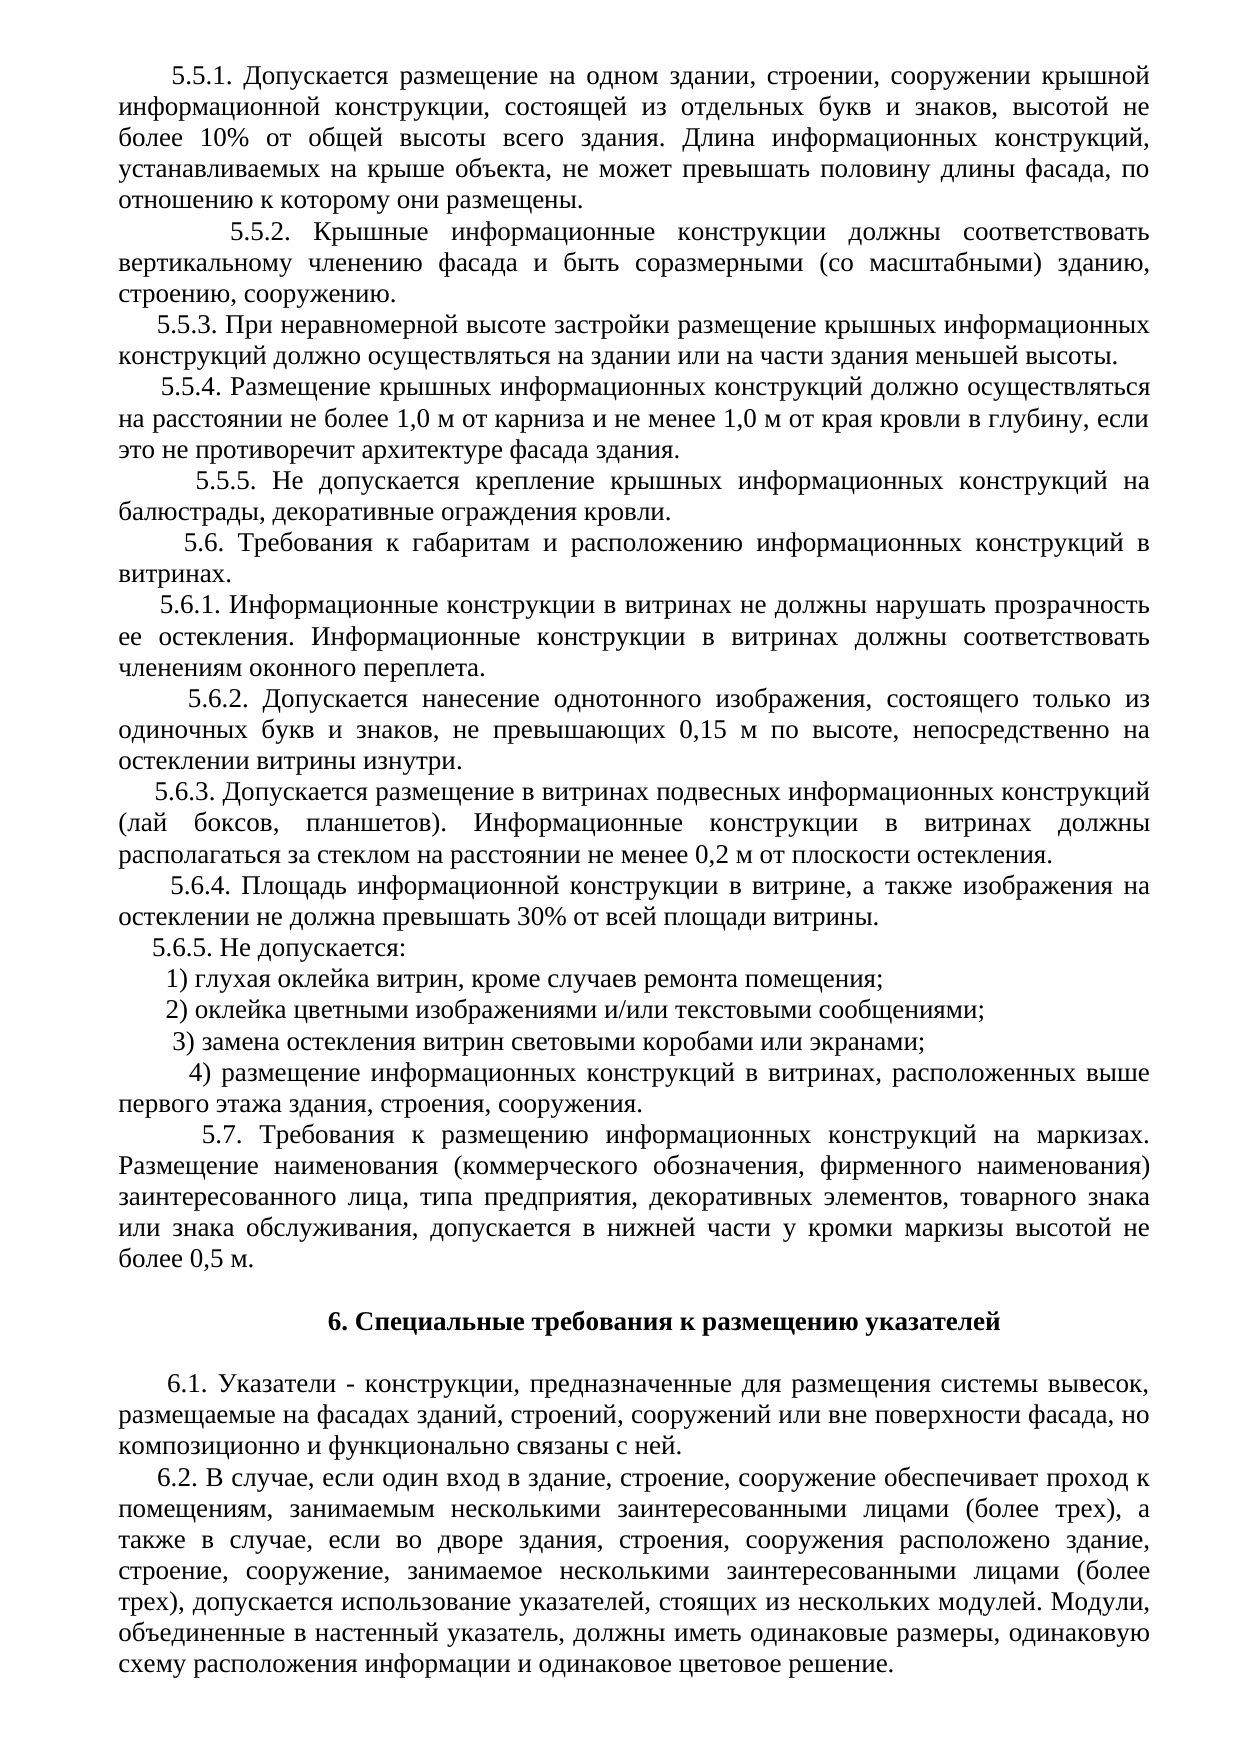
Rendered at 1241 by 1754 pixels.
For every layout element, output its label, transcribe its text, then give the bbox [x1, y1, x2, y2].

text 5.6.3. Допускается размещение в витринах подвесных информационных конструкций (лай боксов, планшетов). Информационные конструкции в витринах должны располагаться за стеклом на расстоянии не менее 0,2 м от плоскости остекления. [118, 775, 1152, 869]
text 6.1. Указатели - конструкции, предназначенные для размещения системы вывесок, размещаемые на фасадах зданий, строений, сооружений или вне поверхности фасада, но композиционно и функционально связаны с ней. [118, 1367, 1152, 1461]
text 5.6. Требования к габаритам и расположению информационных конструкций в витринах. [118, 526, 1152, 588]
text 5.5.2. Крышные информационные конструкции должны соответствовать вертикальному членению фасада и быть соразмерными (со масштабными) зданию, строению, сооружению. [118, 215, 1152, 308]
text 5.6.5. Не допускается: [118, 931, 1152, 962]
text 4) размещение информационных конструкций в витринах, расположенных выше первого этажа здания, строения, сооружения. [118, 1056, 1152, 1118]
text 5.7. Требования к размещению информационных конструкций на маркизах. Размещение наименования (коммерческого обозначения, фирменного наименования) заинтересованного лица, типа предприятия, декоративных элементов, товарного знака или знака обслуживания, допускается в нижней части у кромки маркизы высотой не более 0,5 м. [118, 1118, 1152, 1274]
text 5.5.5. Не допускается крепление крышных информационных конструкций на балюстрады, декоративные ограждения кровли. [118, 464, 1152, 526]
text 3) замена остекления витрин световыми коробами или экранами; [118, 1024, 1152, 1056]
text 1) глухая оклейка витрин, кроме случаев ремонта помещения; [118, 962, 1152, 993]
text 6.2. В случае, если один вход в здание, строение, сооружение обеспечивает проход к помещениям, занимаемым несколькими заинтересованными лицами (более трех), а также в случае, если во дворе здания, строения, сооружения расположено здание, строение, сооружение, занимаемое несколькими заинтересованными лицами (более трех), допускается использование указателей, стоящих из нескольких модулей. Модули, объединенные в настенный указатель, должны иметь одинаковые размеры, одинаковую схему расположения информации и одинаковое цветовое решение. [118, 1461, 1152, 1679]
subtitle 6. Специальные требования к размещению указателей [118, 1305, 1152, 1336]
text 2) оклейка цветными изображениями и/или текстовыми сообщениями; [118, 993, 1152, 1024]
text 5.6.2. Допускается нанесение однотонного изображения, состоящего только из одиночных букв и знаков, не превышающих 0,15 м по высоте, непосредственно на остеклении витрины изнутри. [118, 682, 1152, 775]
text 5.6.4. Площадь информационной конструкции в витрине, а также изображения на остеклении не должна превышать 30% от всей площади витрины. [118, 869, 1152, 931]
text 5.5.1. Допускается размещение на одном здании, строении, сооружении крышной информационной конструкции, состоящей из отдельных букв и знаков, высотой не более 10% от общей высоты всего здания. Длина информационных конструкций, устанавливаемых на крыше объекта, не может превышать половину длины фасада, по отношению к которому они размещены. [118, 59, 1152, 215]
text 5.6.1. Информационные конструкции в витринах не должны нарушать прозрачность ее остекления. Информационные конструкции в витринах должны соответствовать членениям оконного переплета. [118, 588, 1152, 682]
text 5.5.3. При неравномерной высоте застройки размещение крышных информационных конструкций должно осуществляться на здании или на части здания меньшей высоты. [118, 308, 1152, 371]
text 5.5.4. Размещение крышных информационных конструкций должно осуществляться на расстоянии не более 1,0 м от карниза и не менее 1,0 м от края кровли в глубину, если это не противоречит архитектуре фасада здания. [118, 371, 1152, 464]
